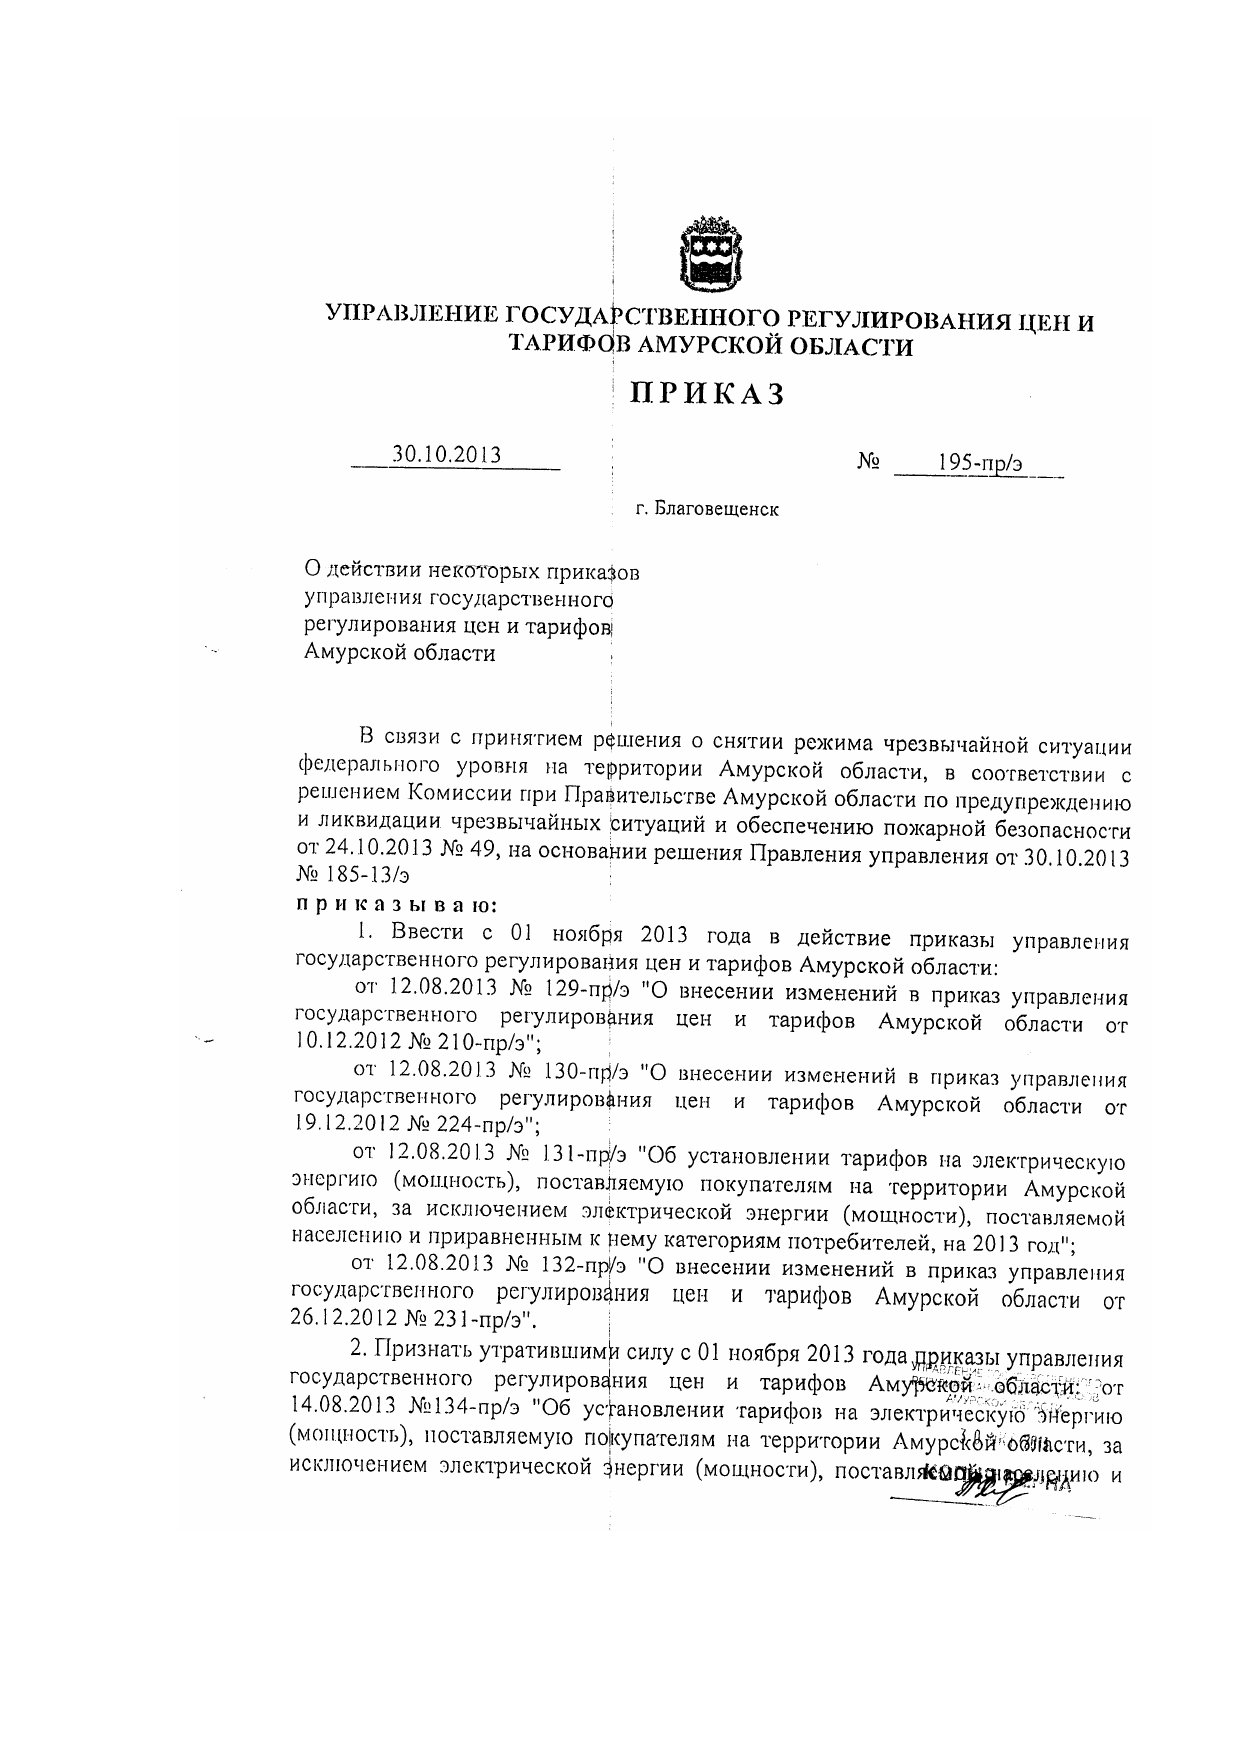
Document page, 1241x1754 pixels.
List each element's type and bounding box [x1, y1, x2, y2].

picture [177, 118, 1152, 1531]
